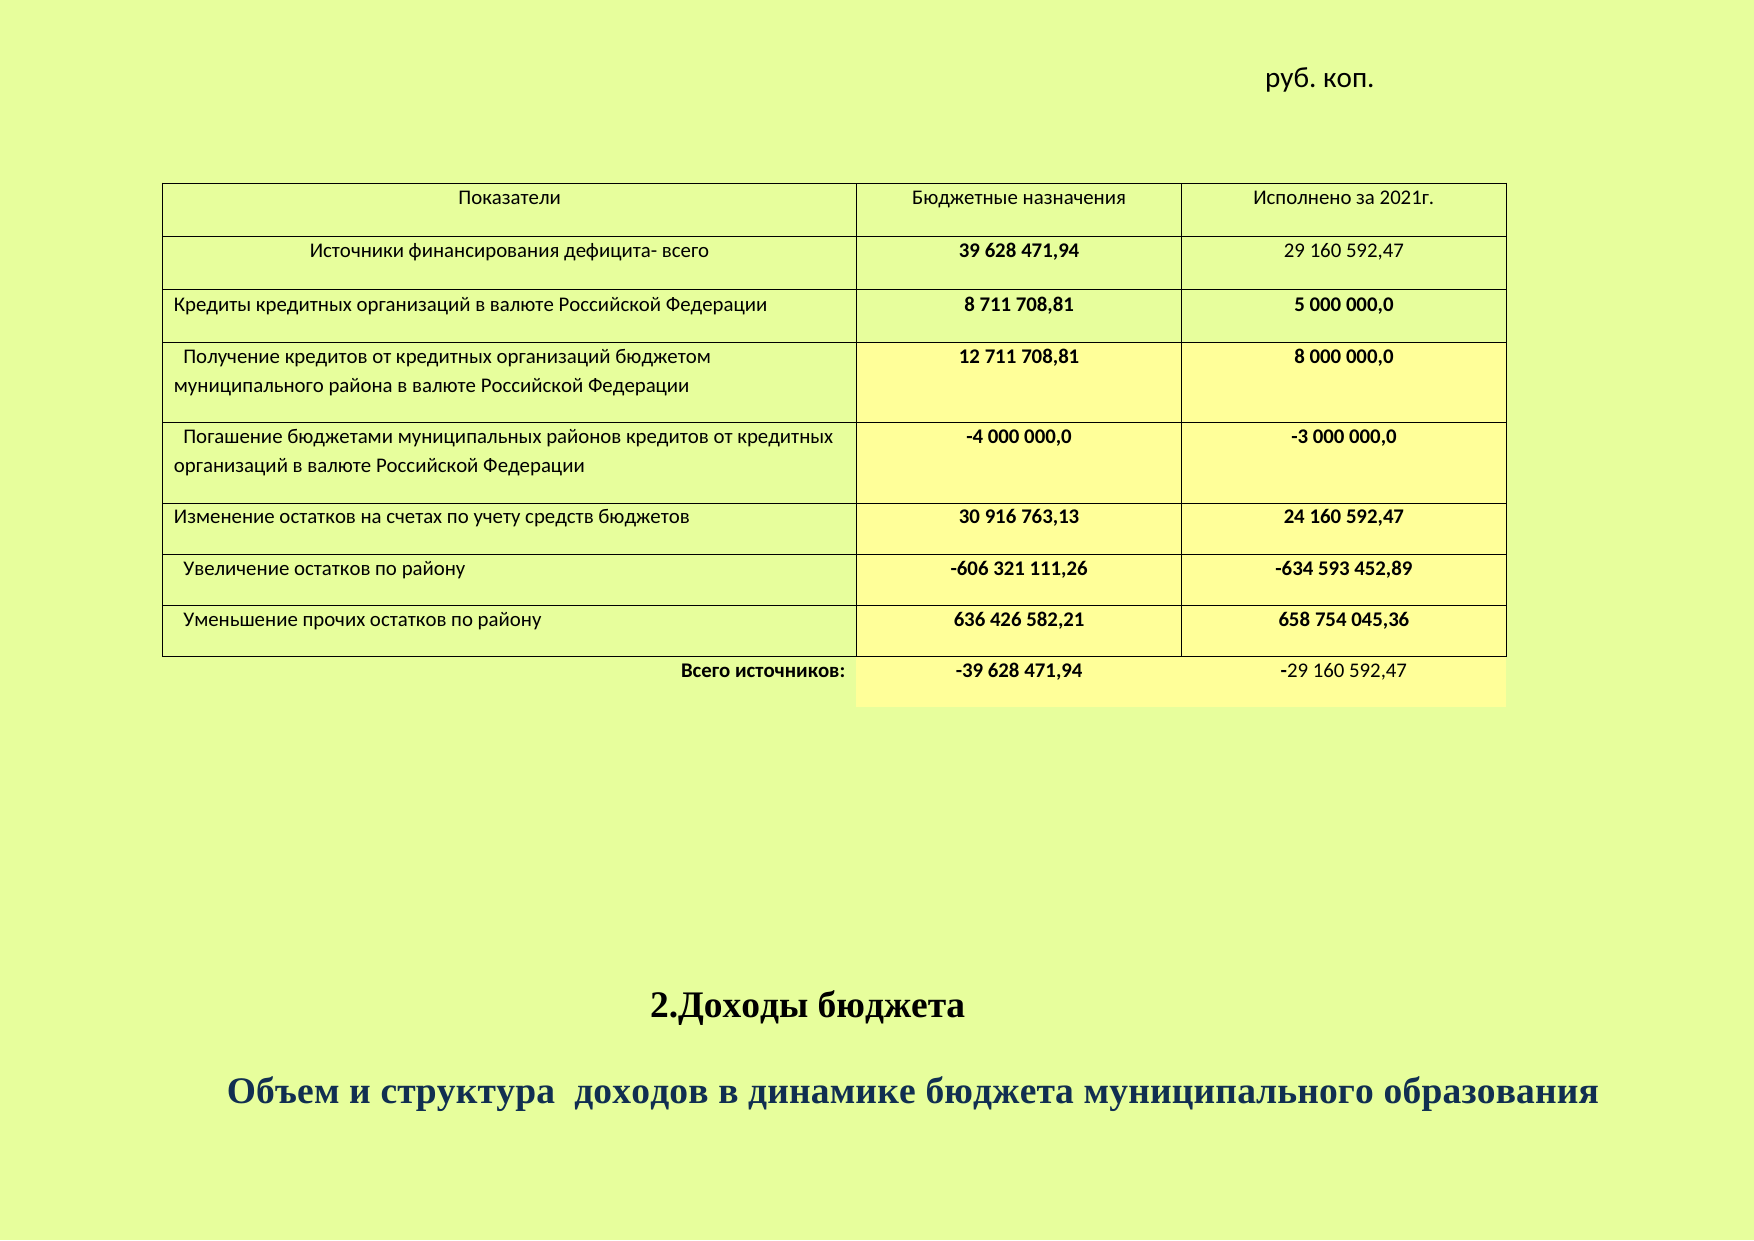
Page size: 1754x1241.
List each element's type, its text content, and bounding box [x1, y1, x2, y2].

table_cell 8 711 708,81 [857, 290, 1181, 342]
table_cell Уменьшение прочих остатков по району [163, 606, 856, 656]
table_cell -4 000 000,0 [857, 423, 1181, 503]
table_cell -606 321 111,26 [857, 555, 1181, 605]
table_cell -29 160 592,47 [1181, 657, 1506, 707]
table_cell 29 160 592,47 [1182, 237, 1506, 289]
table_cell 39 628 471,94 [857, 237, 1181, 289]
text Объем и структура доходов в динамике бюджета муниципального образования [59, 1069, 1695, 1112]
table_cell Получение кредитов от кредитных организаций бюджетом муниципального района в валюте Российской Федерации [163, 343, 856, 422]
table_cell 8 000 000,0 [1182, 343, 1506, 422]
table_cell 24 160 592,47 [1182, 504, 1506, 554]
table_cell 636 426 582,21 [857, 606, 1181, 656]
table_cell 12 711 708,81 [857, 343, 1181, 422]
table_cell Источники финансирования дефицита- всего [163, 237, 856, 289]
table_header Исполнено за 2021г. [1182, 184, 1506, 236]
table_cell 658 754 045,36 [1182, 606, 1506, 656]
table_cell -3 000 000,0 [1182, 423, 1506, 503]
table_cell Всего источников: [163, 657, 856, 707]
table_cell Погашение бюджетами муниципальных районов кредитов от кредитных организаций в валюте Российской Федерации [163, 423, 856, 503]
table_cell Кредиты кредитных организаций в валюте Российской Федерации [163, 290, 856, 342]
table_cell Увеличение остатков по району [163, 555, 856, 605]
text руб. коп. [59, 59, 1695, 95]
table_header Показатели [163, 184, 856, 236]
table_cell 5 000 000,0 [1182, 290, 1506, 342]
table_cell Изменение остатков на счетах по учету средств бюджетов [163, 504, 856, 554]
text 2.Доходы бюджета [650, 982, 1695, 1026]
table_cell -39 628 471,94 [856, 657, 1181, 707]
table_header Бюджетные назначения [857, 184, 1181, 236]
table_cell -634 593 452,89 [1182, 555, 1506, 605]
table_cell 30 916 763,13 [857, 504, 1181, 554]
